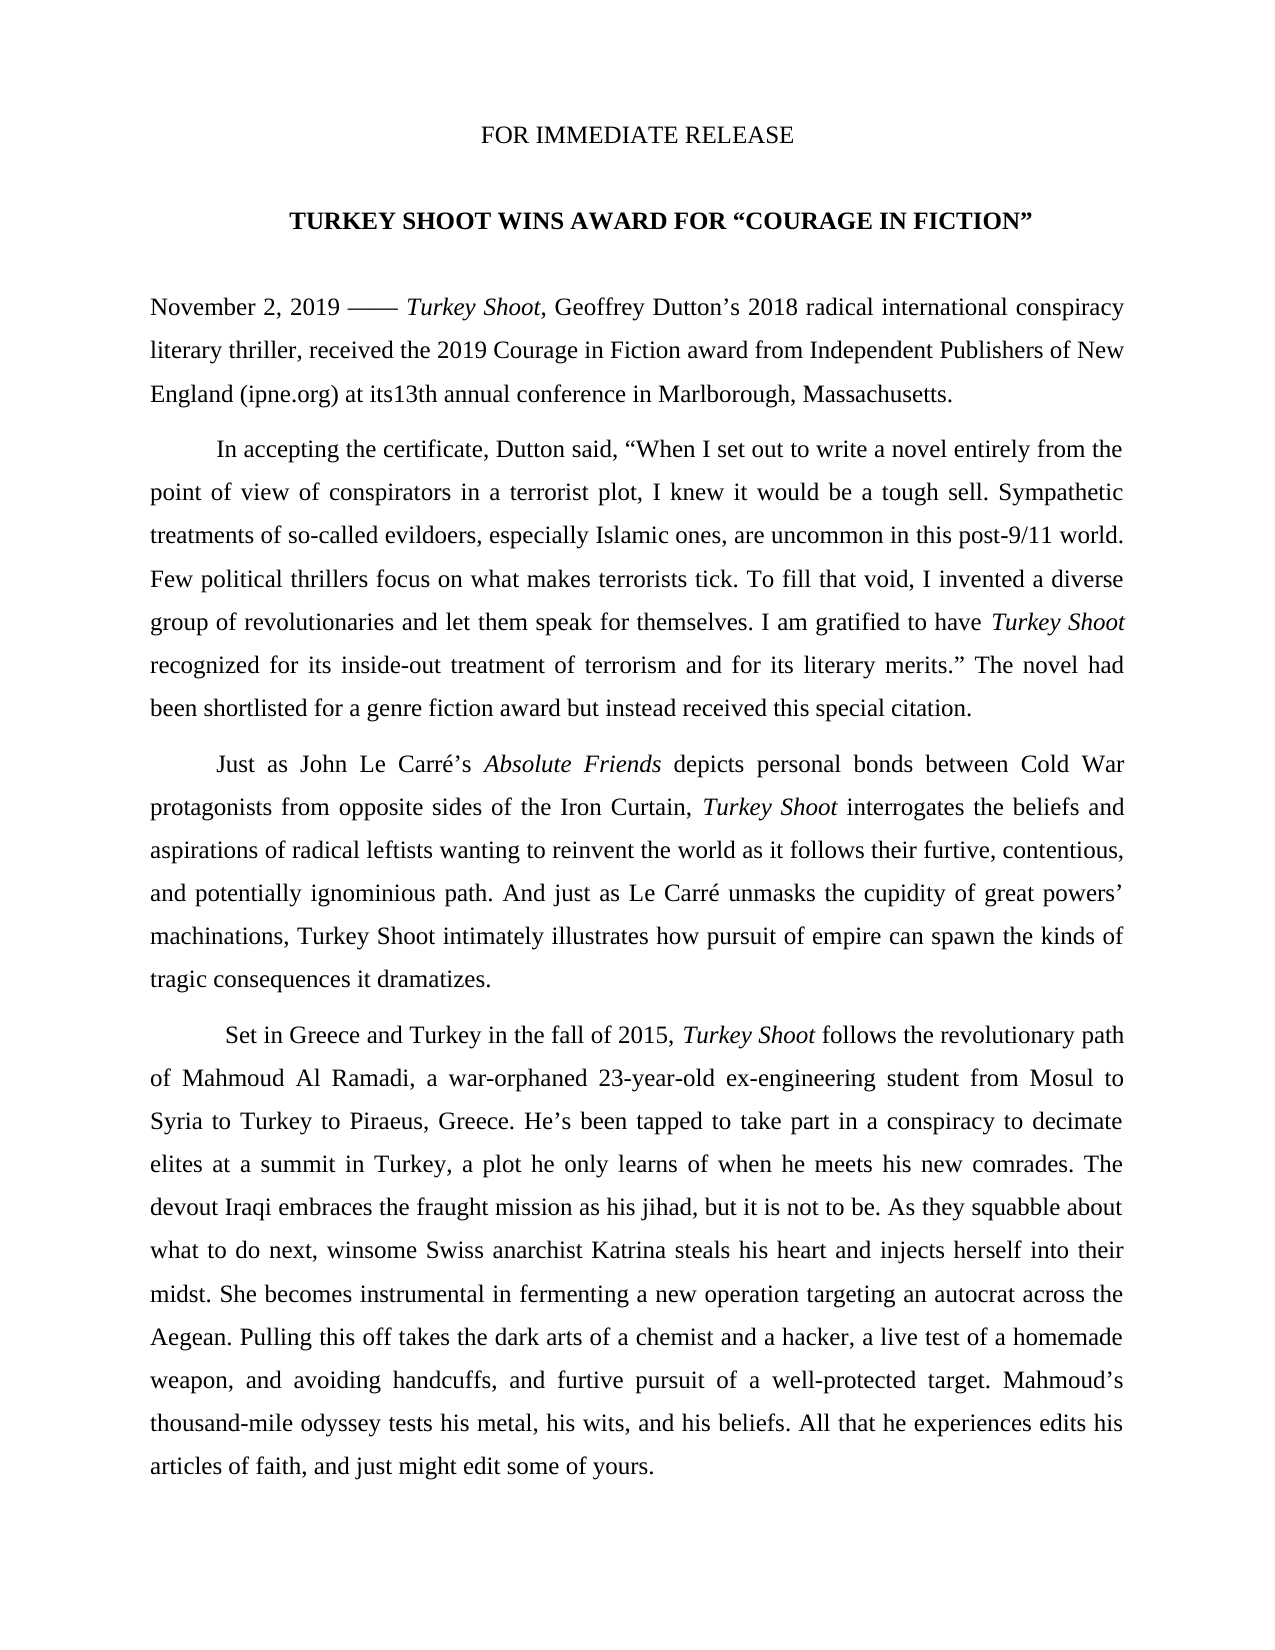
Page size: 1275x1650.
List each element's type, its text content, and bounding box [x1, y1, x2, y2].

text Just as John Le Carré’s Absolute Friends depicts personal bonds between Cold War protagonists from opposite sides of the Iron Curtain, Turkey Shoot interrogates the beliefs and aspirations of radical leftists wanting to reinvent the world as it follows their furtive, contentious, and potentially ignominious path. And just as Le Carré unmasks the cupidity of great powers’ machinations, Turkey Shoot intimately illustrates how pursuit of empire can spawn the kinds of tragic consequences it dramatizes. [150, 749, 1125, 993]
text TURKEY SHOOT WINS AWARD FOR “COURAGE IN FICTION” [197, 206, 1125, 235]
text FOR IMMEDIATE RELEASE [150, 120, 1125, 149]
text November 2, 2019 —— Turkey Shoot, Geoffrey Dutton’s 2018 radical international conspiracy literary thriller, received the 2019 Courage in Fiction award from Independent Publishers of New England (ipne.org) at its13th annual conference in Marlborough, Massachusetts. [150, 292, 1125, 407]
text In accepting the certificate, Dutton said, “When I set out to write a novel entirely from the point of view of conspirators in a terrorist plot, I knew it would be a tough sell. Sympathetic treatments of so-called evildoers, especially Islamic ones, are uncommon in this post-9/11 world. Few political thrillers focus on what makes terrorists tick. To fill that void, I invented a diverse group of revolutionaries and let them speak for themselves. I am gratified to have Turkey Shoot recognized for its inside-out treatment of terrorism and for its literary merits.” The novel had been shortlisted for a genre fiction award but instead received this special citation. [150, 434, 1125, 722]
text Set in Greece and Turkey in the fall of 2015, Turkey Shoot follows the revolutionary path of Mahmoud Al Ramadi, a war-orphaned 23-year-old ex-engineering student from Mosul to Syria to Turkey to Piraeus, Greece. He’s been tapped to take part in a conspiracy to decimate elites at a summit in Turkey, a plot he only learns of when he meets his new comrades. The devout Iraqi embraces the fraught mission as his jihad, but it is not to be. As they squabble about what to do next, winsome Swiss anarchist Katrina steals his heart and injects herself into their midst. She becomes instrumental in fermenting a new operation targeting an autocrat across the Aegean. Pulling this off takes the dark arts of a chemist and a hacker, a live test of a homemade weapon, and avoiding handcuffs, and furtive pursuit of a well-protected target. Mahmoud’s thousand-mile odyssey tests his metal, his wits, and his beliefs. All that he experiences edits his articles of faith, and just might edit some of yours. [150, 1020, 1125, 1480]
